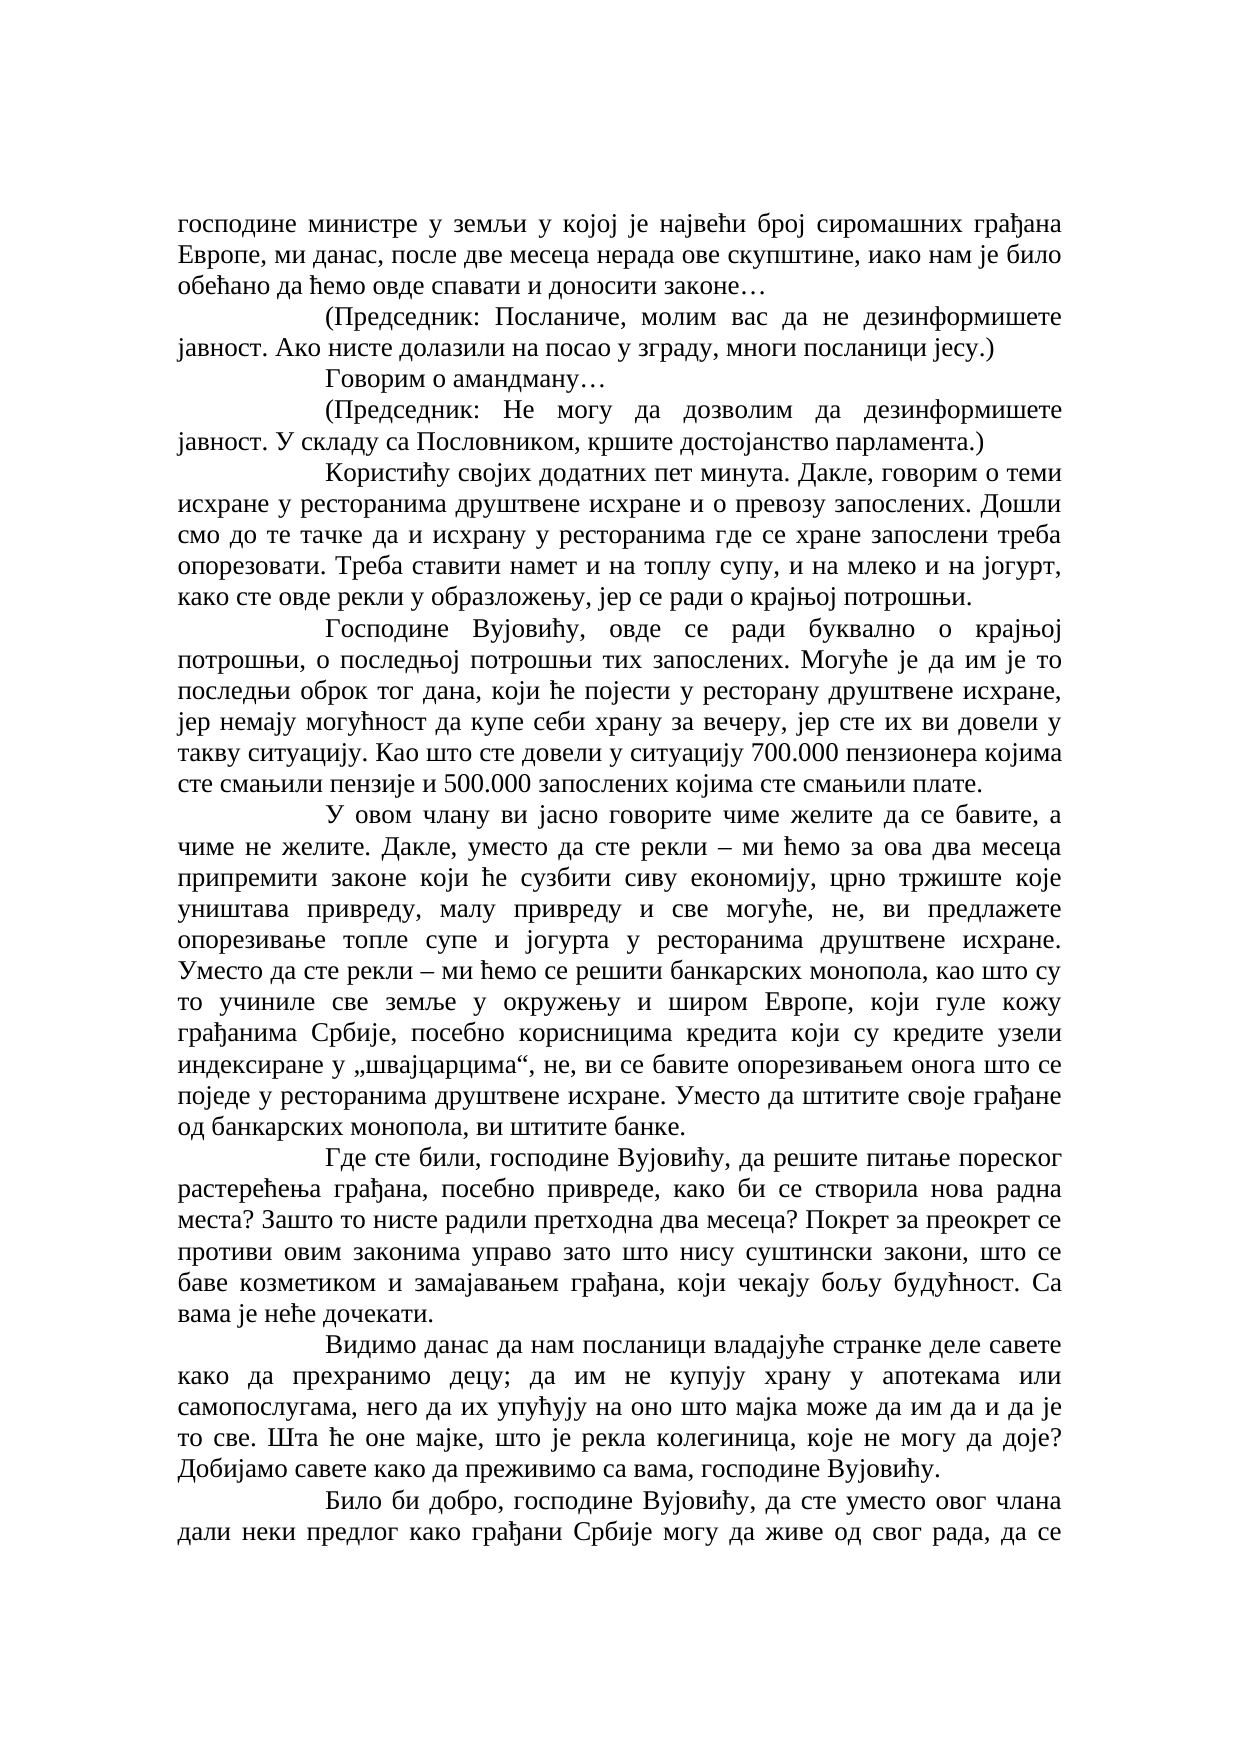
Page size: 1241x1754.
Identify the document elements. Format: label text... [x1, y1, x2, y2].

text Господине Вујовићу, овде се ради буквално о крајњој потрошњи, о последњој потрошњи тих запослених. Могуће је да им је то последњи оброк тог дана, који ће појести у ресторану друштвене исхране, јер немају могућност да купе себи храну за вечеру, јер сте их ви довели у такву ситуацију. Као што сте довели у ситуацију 700.000 пензионера којима сте смањили пензије и 500.000 запослених којима сте смањили плате. [177, 612, 1063, 798]
text Говорим о амандману… [177, 362, 1063, 394]
text Где сте били, господине Вујовићу, да решите питање пореског растерећења грађана, посебно привреде, како би се створила нова радна места? Зашто то нисте радили претходна два месеца? Покрет за преокрет се противи овим законима управо зато што нису суштински закони, што се баве козметиком и замајавањем грађана, који чекају бољу будућност. Са вама је неће дочекати. [177, 1141, 1063, 1328]
text (Председник: Не могу да дозволим да дезинформишете јавност. У складу са Пословником, кршите достојанство парламента.) [177, 394, 1063, 456]
text Користићу својих додатних пет минута. Дакле, говорим о теми исхране у ресторанима друштвене исхране и о превозу запослених. Дошли смо до те тачке да и исхрану у ресторанима где се хране запослени треба опорезовати. Треба ставити намет и на топлу супу, и на млеко и на јогурт, како сте овде рекли у образложењу, јер се ради о крајњој потрошњи. [177, 456, 1063, 612]
text У овом члану ви јасно говорите чиме желите да се бавите, а чиме не желите. Дакле, уместо да сте рекли – ми ћемо за ова два месеца припремити законе који ће сузбити сиву економију, црно тржиште које уништава привреду, малу привреду и све могуће, не, ви предлажете опорезивање топле супе и јогурта у ресторанима друштвене исхране. Уместо да сте рекли – ми ћемо се решити банкарских монопола, као што су то учиниле све земље у окружењу и широм Европе, који гуле кожу грађанима Србије, посебно корисницима кредита који су кредите узели индексиране у „швајцарцима“, не, ви се бавите опорезивањем онога што се поједе у ресторанима друштвене исхране. Уместо да штитите своје грађане од банкарских монопола, ви штитите банке. [177, 798, 1063, 1141]
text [177, 1484, 1063, 1546]
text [177, 207, 1063, 300]
text (Председник: Посланиче, молим вас да не дезинформишете јавност. Ако нисте долазили на посао у зграду, многи посланици јесу.) [177, 300, 1063, 362]
text Видимо данас да нам посланици владајуће странке деле савете како да прехранимо децу; да им не купују храну у апотекама или самопослугама, него да их упућују на оно што мајка може да им да и да је то све. Шта ће оне мајке, што је рекла колегиница, које не могу да доје? Добијамо савете како да преживимо са вама, господине Вујовићу. [177, 1328, 1063, 1484]
